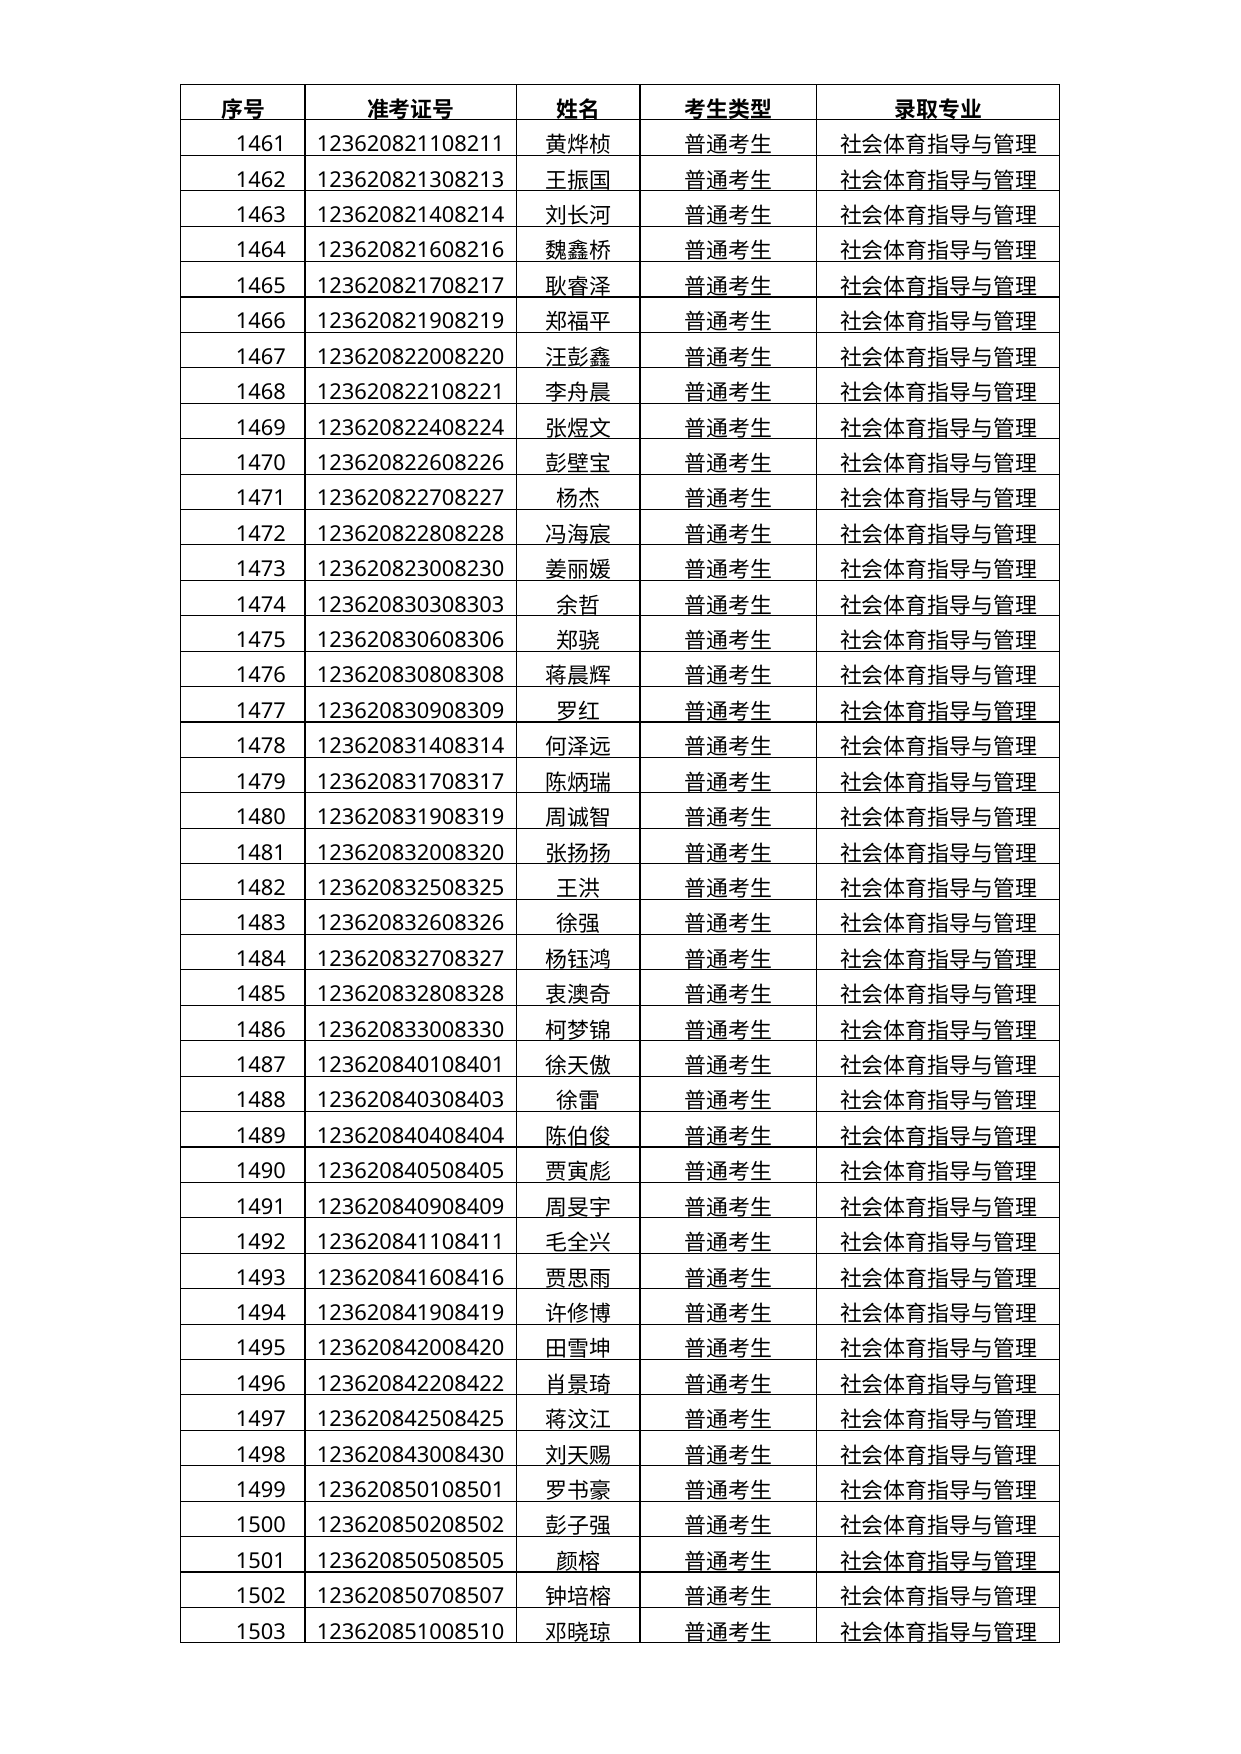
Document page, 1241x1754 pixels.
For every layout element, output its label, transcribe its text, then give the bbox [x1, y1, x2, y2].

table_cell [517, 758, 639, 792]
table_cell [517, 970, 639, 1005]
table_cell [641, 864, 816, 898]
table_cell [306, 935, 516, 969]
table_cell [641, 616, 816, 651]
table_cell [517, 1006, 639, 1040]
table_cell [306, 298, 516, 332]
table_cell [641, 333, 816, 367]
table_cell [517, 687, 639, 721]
table_header 考生类型 [641, 85, 816, 119]
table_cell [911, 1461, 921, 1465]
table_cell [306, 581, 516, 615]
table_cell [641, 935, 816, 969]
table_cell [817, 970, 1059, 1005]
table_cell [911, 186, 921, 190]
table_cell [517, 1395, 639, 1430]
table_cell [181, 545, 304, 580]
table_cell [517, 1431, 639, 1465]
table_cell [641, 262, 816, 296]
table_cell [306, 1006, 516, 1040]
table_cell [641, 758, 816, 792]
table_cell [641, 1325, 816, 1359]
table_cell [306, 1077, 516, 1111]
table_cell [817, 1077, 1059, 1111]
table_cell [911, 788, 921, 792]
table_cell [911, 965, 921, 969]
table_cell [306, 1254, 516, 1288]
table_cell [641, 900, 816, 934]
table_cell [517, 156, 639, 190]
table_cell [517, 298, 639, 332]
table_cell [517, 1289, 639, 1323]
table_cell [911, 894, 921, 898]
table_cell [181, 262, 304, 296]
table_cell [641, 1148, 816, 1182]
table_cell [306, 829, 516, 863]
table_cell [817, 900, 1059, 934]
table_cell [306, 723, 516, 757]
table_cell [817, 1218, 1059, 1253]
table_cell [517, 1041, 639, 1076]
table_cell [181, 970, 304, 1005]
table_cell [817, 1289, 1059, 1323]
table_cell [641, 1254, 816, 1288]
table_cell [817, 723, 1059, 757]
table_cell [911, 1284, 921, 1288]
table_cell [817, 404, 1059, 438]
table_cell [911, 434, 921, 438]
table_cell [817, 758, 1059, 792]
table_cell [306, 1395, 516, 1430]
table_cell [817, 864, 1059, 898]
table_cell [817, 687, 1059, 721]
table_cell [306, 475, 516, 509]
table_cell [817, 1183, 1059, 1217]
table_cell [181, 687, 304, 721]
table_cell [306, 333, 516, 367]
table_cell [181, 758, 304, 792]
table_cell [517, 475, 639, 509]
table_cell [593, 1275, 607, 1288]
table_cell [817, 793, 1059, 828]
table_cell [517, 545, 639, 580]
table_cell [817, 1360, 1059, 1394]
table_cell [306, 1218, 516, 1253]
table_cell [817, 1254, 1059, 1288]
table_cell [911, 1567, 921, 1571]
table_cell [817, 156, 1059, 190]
table_header 姓名 [517, 85, 639, 119]
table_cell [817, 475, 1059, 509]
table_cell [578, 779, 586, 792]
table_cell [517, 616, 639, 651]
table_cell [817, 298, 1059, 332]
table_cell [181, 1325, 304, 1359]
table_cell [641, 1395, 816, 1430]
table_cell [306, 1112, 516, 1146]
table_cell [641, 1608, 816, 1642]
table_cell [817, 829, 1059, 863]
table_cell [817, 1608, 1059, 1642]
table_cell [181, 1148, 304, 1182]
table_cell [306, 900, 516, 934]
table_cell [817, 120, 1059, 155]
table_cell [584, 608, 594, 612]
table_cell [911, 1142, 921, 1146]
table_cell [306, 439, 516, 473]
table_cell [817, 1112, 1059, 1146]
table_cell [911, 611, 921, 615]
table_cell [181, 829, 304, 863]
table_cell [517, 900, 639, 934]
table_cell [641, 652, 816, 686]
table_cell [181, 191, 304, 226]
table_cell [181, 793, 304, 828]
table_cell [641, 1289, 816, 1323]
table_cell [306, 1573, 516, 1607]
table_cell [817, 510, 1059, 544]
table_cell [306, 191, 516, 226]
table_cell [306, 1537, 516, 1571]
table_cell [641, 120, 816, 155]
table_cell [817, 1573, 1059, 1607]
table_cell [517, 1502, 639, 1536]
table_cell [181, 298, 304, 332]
table_header 准考证号 [306, 85, 516, 119]
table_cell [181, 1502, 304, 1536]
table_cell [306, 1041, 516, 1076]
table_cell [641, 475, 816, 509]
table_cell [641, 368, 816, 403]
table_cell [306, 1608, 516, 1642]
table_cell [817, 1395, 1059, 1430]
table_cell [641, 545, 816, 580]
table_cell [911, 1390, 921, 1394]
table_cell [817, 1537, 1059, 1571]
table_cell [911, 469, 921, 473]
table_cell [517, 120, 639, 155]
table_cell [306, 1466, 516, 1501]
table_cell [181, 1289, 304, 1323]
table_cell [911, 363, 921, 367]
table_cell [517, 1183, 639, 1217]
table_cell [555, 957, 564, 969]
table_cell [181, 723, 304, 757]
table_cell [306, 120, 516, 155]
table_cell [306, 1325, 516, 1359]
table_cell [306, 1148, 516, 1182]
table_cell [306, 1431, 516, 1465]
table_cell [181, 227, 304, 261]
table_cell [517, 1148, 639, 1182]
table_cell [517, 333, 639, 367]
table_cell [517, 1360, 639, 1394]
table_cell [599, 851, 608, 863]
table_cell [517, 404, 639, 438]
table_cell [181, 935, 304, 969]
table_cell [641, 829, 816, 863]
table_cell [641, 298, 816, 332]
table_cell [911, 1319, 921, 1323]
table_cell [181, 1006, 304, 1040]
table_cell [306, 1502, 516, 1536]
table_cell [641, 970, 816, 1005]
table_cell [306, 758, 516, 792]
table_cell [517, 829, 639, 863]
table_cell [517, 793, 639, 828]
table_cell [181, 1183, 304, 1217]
table_header 录取专业 [817, 85, 1059, 119]
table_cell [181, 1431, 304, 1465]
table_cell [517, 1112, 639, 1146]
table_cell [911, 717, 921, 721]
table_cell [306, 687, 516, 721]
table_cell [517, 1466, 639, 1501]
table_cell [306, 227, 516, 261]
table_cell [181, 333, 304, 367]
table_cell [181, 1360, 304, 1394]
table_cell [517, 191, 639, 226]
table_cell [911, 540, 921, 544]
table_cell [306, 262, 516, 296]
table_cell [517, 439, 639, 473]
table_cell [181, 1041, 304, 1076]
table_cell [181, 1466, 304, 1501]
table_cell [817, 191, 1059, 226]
table_header 序号 [181, 85, 304, 119]
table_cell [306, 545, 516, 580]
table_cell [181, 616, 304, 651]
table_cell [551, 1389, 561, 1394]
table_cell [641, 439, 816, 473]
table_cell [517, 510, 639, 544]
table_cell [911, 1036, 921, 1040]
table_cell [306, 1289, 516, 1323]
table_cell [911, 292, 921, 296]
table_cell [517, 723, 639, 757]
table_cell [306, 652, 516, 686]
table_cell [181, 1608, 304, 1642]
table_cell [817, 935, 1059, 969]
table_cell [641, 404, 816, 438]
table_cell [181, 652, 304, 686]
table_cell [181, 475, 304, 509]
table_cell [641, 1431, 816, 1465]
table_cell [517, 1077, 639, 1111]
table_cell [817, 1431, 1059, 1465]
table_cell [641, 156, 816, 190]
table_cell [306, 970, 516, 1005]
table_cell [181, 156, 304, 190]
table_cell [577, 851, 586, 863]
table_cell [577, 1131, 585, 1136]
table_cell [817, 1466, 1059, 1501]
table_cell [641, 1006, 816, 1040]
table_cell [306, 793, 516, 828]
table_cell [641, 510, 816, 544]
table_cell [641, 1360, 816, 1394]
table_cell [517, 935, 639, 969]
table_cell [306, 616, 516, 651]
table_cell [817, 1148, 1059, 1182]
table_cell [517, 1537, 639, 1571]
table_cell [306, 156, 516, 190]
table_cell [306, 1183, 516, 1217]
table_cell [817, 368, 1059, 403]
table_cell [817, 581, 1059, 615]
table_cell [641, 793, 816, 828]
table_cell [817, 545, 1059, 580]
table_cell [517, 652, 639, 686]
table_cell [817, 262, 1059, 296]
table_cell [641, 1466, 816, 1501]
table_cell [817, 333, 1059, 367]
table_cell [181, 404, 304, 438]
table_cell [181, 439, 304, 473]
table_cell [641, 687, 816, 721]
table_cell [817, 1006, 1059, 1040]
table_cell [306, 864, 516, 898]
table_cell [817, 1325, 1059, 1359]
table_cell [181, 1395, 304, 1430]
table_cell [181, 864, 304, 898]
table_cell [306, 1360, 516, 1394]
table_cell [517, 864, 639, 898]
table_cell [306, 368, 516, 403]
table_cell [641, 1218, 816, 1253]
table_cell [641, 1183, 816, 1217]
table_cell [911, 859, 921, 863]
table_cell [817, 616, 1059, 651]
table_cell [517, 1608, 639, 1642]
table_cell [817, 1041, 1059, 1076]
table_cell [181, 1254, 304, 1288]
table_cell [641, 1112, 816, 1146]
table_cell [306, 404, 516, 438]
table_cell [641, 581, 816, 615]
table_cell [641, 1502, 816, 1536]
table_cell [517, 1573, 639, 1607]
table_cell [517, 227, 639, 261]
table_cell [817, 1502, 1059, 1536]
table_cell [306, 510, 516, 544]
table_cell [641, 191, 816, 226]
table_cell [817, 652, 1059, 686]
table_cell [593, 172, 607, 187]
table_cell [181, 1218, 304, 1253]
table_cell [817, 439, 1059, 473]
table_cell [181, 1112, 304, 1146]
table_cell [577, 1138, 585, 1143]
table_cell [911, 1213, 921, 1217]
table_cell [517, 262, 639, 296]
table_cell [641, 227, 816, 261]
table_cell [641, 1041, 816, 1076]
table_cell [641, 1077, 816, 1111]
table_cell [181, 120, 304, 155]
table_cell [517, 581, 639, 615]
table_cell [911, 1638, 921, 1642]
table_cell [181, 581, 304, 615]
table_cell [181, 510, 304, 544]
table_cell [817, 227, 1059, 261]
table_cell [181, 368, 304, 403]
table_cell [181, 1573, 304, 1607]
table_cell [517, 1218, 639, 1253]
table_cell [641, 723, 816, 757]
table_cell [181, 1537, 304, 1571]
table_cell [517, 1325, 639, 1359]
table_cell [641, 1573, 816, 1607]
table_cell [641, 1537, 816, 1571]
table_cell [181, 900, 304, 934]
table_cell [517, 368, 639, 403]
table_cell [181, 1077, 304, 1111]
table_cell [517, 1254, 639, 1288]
